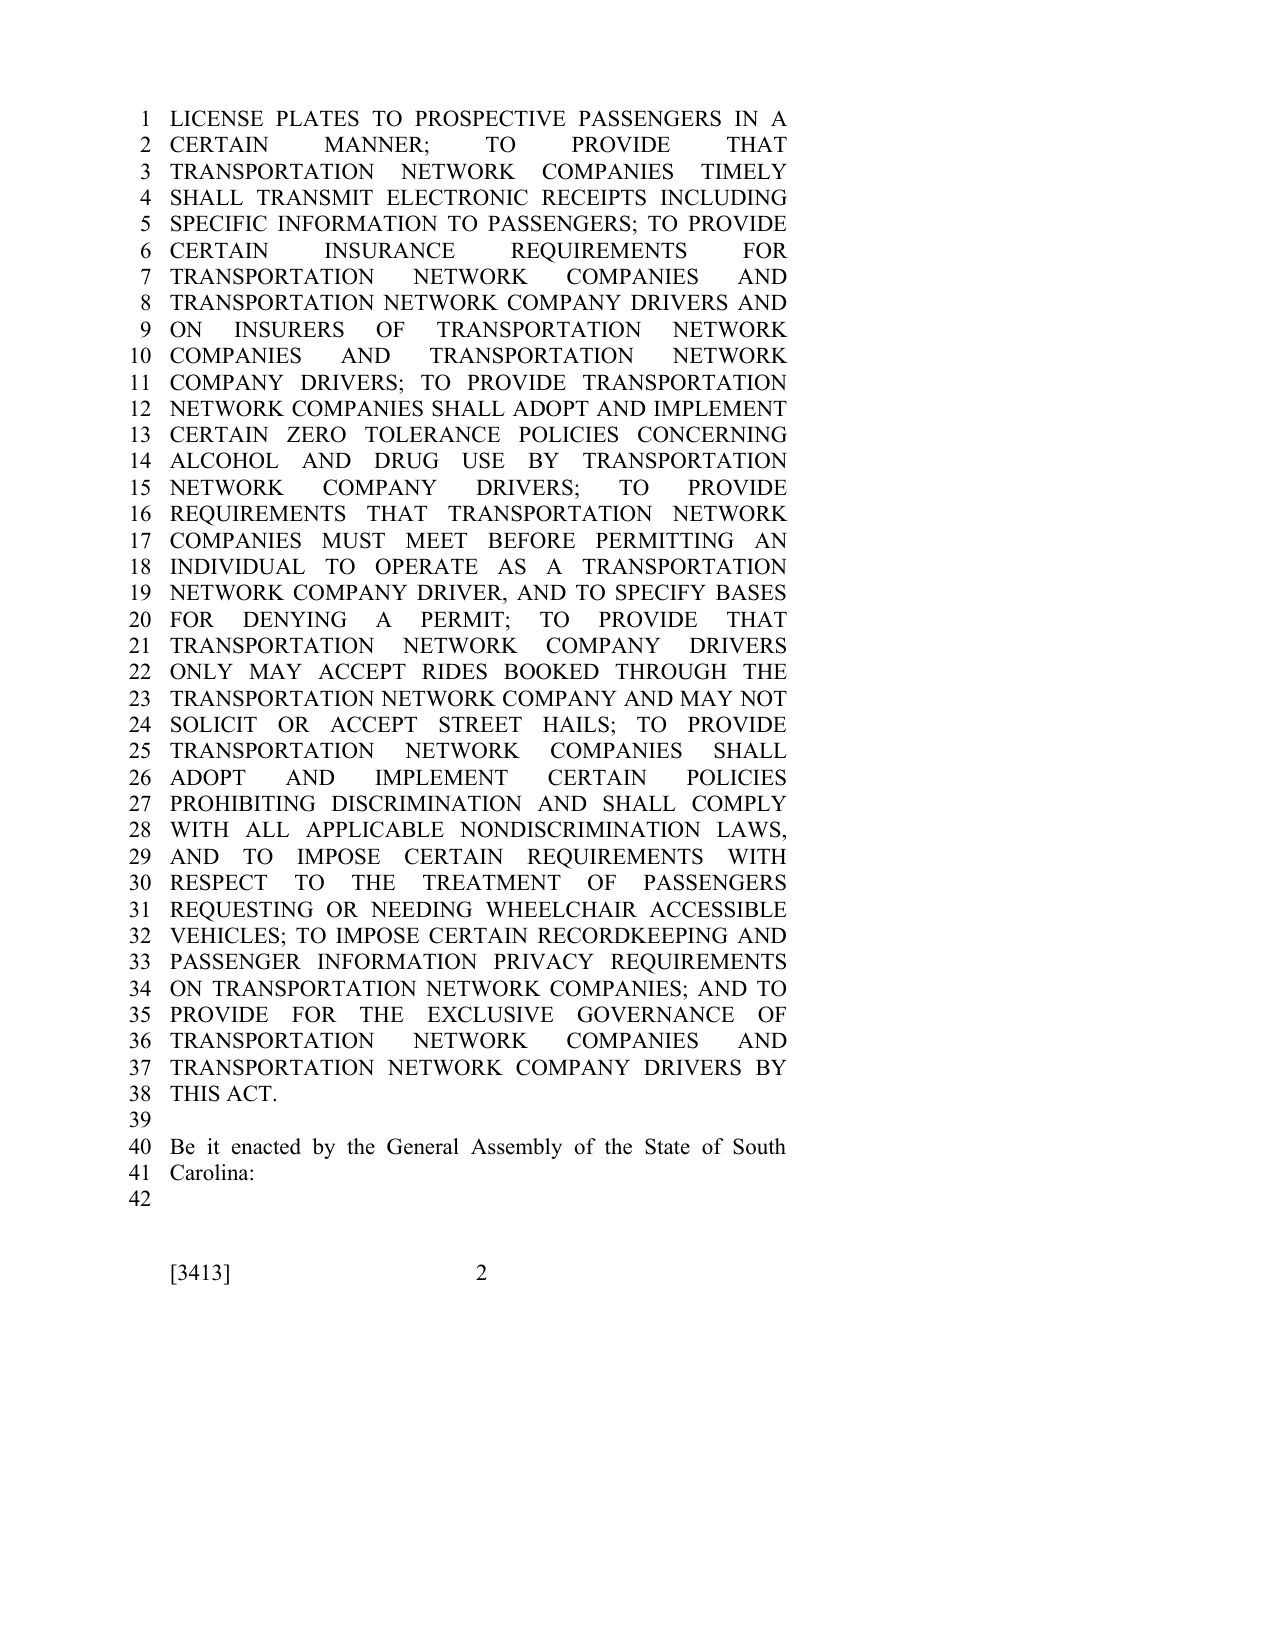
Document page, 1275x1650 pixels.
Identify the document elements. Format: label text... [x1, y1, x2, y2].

text Be it enacted by the General Assembly of the State of South Carolina: [169, 1133, 787, 1186]
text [169, 105, 787, 1106]
